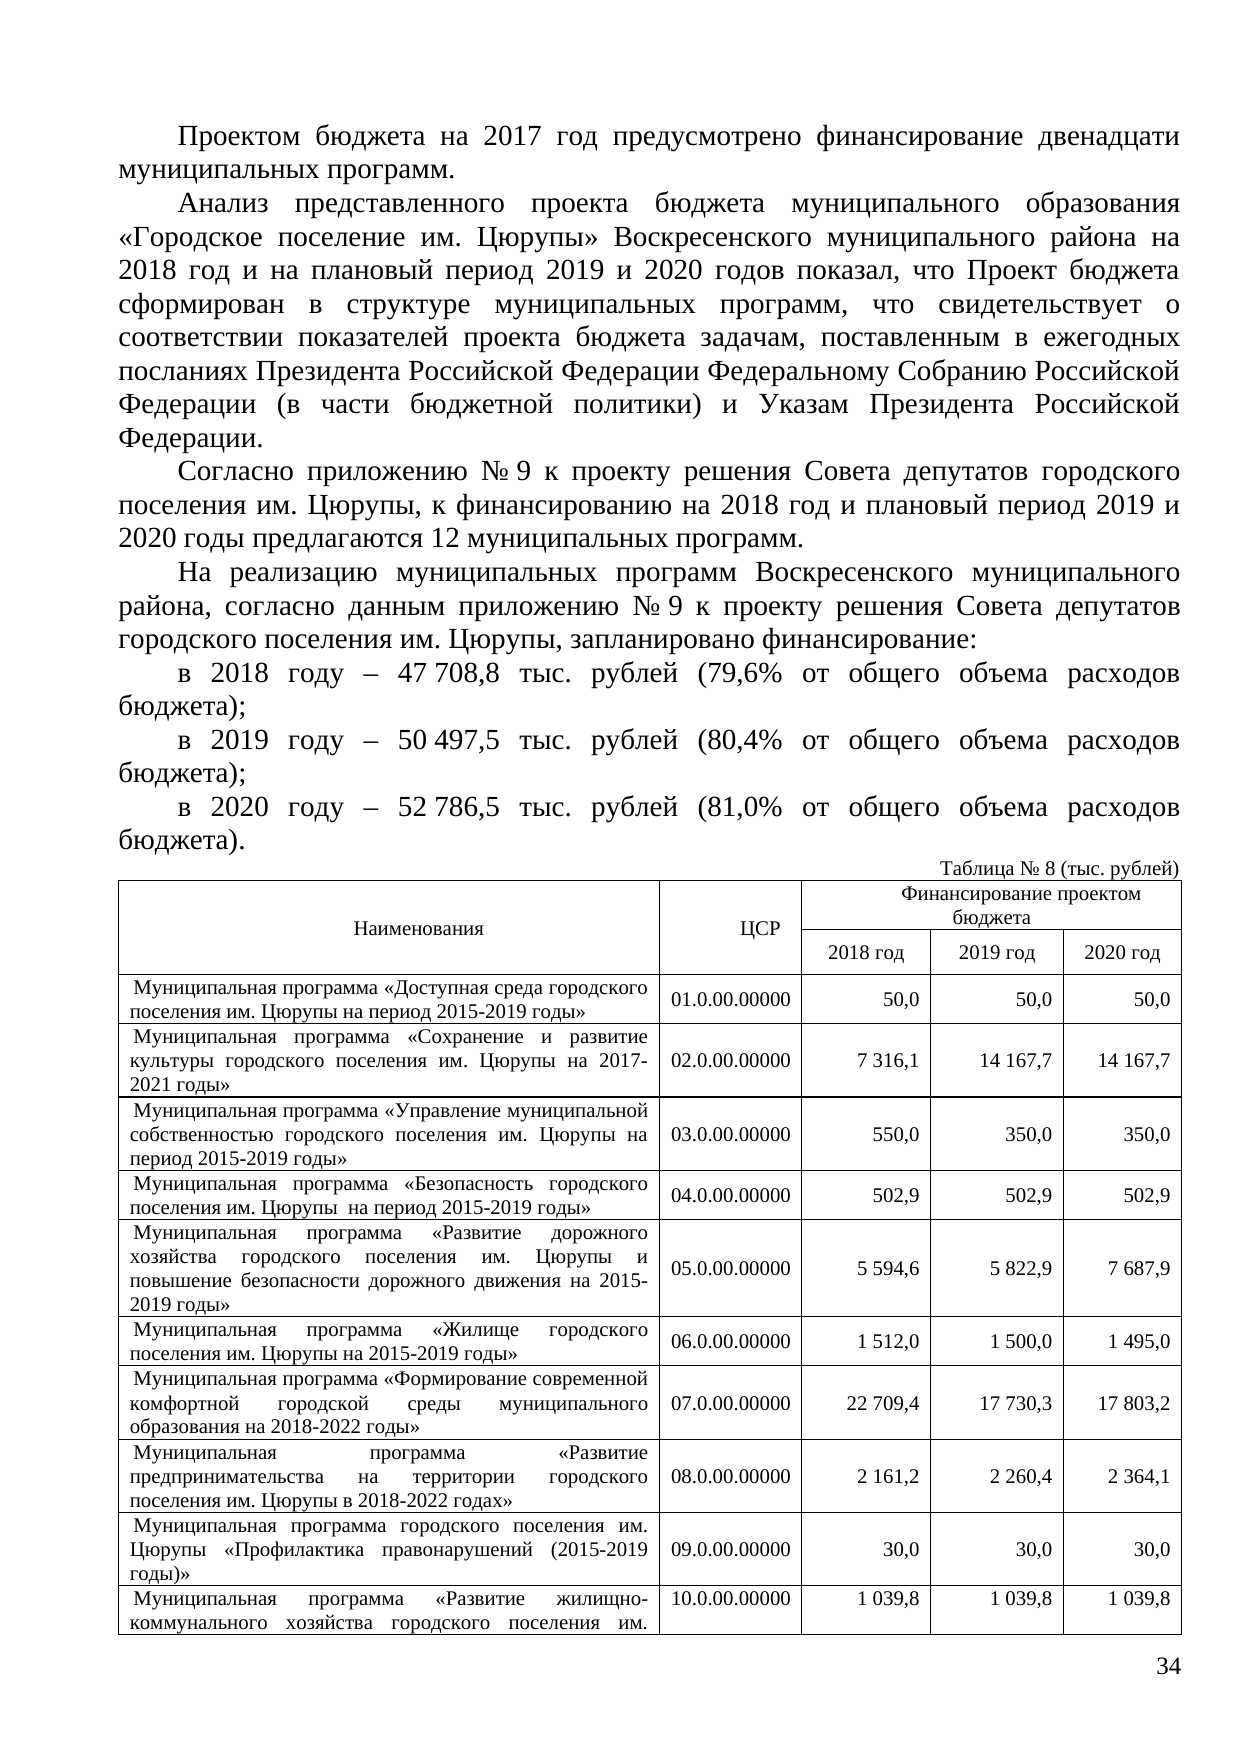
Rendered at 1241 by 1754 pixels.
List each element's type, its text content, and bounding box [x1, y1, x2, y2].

text в 2018 году – 47 708,8 тыс. рублей (79,6% от общего объема расходов бюджета); [118, 655, 1181, 722]
table_cell 2019 год [931, 930, 1063, 974]
table_cell Муниципальная программа «Развитие предпринимательства на территории городского поселения им. Цюрупы в 2018-2022 годах» [119, 1440, 659, 1512]
table_cell Муниципальная программа «Сохранение и развитие культуры городского поселения им. Цюрупы на 2017-2021 годы» [119, 1024, 659, 1096]
table_cell 1 495,0 [1064, 1317, 1181, 1365]
table_cell 06.0.00.00000 [660, 1317, 801, 1365]
table_cell Муниципальная программа «Жилище городского поселения им. Цюрупы на 2015-2019 годы» [119, 1317, 659, 1365]
text в 2020 году – 52 786,5 тыс. рублей (81,0% от общего объема расходов бюджета). [118, 789, 1181, 856]
table_cell Муниципальная программа «Доступная среда городского поселения им. Цюрупы на период 2015-2019 годы» [119, 975, 659, 1023]
table_header ЦСР [660, 881, 801, 974]
table_cell 05.0.00.00000 [660, 1220, 801, 1316]
table_cell 30,0 [802, 1513, 930, 1585]
table_cell 2018 год [802, 930, 930, 974]
table_cell 14 167,7 [1064, 1024, 1181, 1096]
table_cell 502,9 [931, 1171, 1063, 1219]
table_cell 350,0 [931, 1098, 1063, 1170]
table_cell 04.0.00.00000 [660, 1171, 801, 1219]
text Согласно приложению № 9 к проекту решения Совета депутатов городского поселения им. Цюрупы, к финансированию на 2018 год и плановый период 2019 и 2020 годы предлагаются 12 муниципальных программ. [118, 453, 1181, 554]
table_cell 17 803,2 [1064, 1366, 1181, 1438]
table_cell 5 594,6 [802, 1220, 930, 1316]
table_cell 2020 год [1064, 930, 1181, 974]
table_cell Муниципальная программа «Безопасность городского поселения им. Цюрупы на период 2015-2019 годы» [119, 1171, 659, 1219]
text На реализацию муниципальных программ Воскресенского муниципального района, согласно данным приложению № 9 к проекту решения Совета депутатов городского поселения им. Цюрупы, запланировано финансирование: [118, 554, 1181, 655]
table_cell 1 512,0 [802, 1317, 930, 1365]
table_cell Муниципальная программа «Развитие дорожного хозяйства городского поселения им. Цюрупы и повышение безопасности дорожного движения на 2015-2019 годы» [119, 1220, 659, 1316]
table_cell Муниципальная программа городского поселения им. Цюрупы «Профилактика правонарушений (2015-2019 годы)» [119, 1513, 659, 1585]
table_cell 1 039,8 [1064, 1586, 1181, 1634]
table_cell 50,0 [1064, 975, 1181, 1023]
table_cell 1 500,0 [931, 1317, 1063, 1365]
table_cell 502,9 [1064, 1171, 1181, 1219]
text в 2019 году – 50 497,5 тыс. рублей (80,4% от общего объема расходов бюджета); [118, 722, 1181, 789]
table_cell 50,0 [931, 975, 1063, 1023]
table_cell 10.0.00.00000 [660, 1586, 801, 1634]
table_cell 30,0 [1064, 1513, 1181, 1585]
table_cell 22 709,4 [802, 1366, 930, 1438]
table_cell Муниципальная программа «Управление муниципальной собственностью городского поселения им. Цюрупы на период 2015-2019 годы» [119, 1098, 659, 1170]
table_cell 550,0 [802, 1098, 930, 1170]
table_cell 02.0.00.00000 [660, 1024, 801, 1096]
table_cell 09.0.00.00000 [660, 1513, 801, 1585]
text Анализ представленного проекта бюджета муниципального образования «Городское поселение им. Цюрупы» Воскресенского муниципального района на 2018 год и на плановый период 2019 и 2020 годов показал, что Проект бюджета сформирован в структуре муниципальных программ, что свидетельствует о соответствии показателей проекта бюджета задачам, поставленным в ежегодных посланиях Президента Российской Федерации Федеральному Собранию Российской Федерации (в части бюджетной политики) и Указам Президента Российской Федерации. [118, 185, 1181, 453]
text Таблица № 8 (тыс. рублей) [118, 856, 1181, 880]
table_cell 1 039,8 [802, 1586, 930, 1634]
table_cell 50,0 [802, 975, 930, 1023]
table_cell 07.0.00.00000 [660, 1366, 801, 1438]
table_cell 350,0 [1064, 1098, 1181, 1170]
table_cell 7 687,9 [1064, 1220, 1181, 1316]
table_cell 30,0 [931, 1513, 1063, 1585]
table_cell 2 161,2 [802, 1440, 930, 1512]
table_header Наименования [119, 881, 659, 974]
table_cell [119, 1586, 659, 1634]
text Проектом бюджета на 2017 год предусмотрено финансирование двенадцати муниципальных программ. [118, 118, 1181, 185]
table_cell 14 167,7 [931, 1024, 1063, 1096]
table_cell 2 364,1 [1064, 1440, 1181, 1512]
table_cell 08.0.00.00000 [660, 1440, 801, 1512]
table_cell 7 316,1 [802, 1024, 930, 1096]
table_header Финансирование проектом бюджета [802, 881, 1181, 929]
table_cell 5 822,9 [931, 1220, 1063, 1316]
table_cell 1 039,8 [931, 1586, 1063, 1634]
table_cell 03.0.00.00000 [660, 1098, 801, 1170]
table_cell 502,9 [802, 1171, 930, 1219]
table_cell 01.0.00.00000 [660, 975, 801, 1023]
table_cell 17 730,3 [931, 1366, 1063, 1438]
table_cell Муниципальная программа «Формирование современной комфортной городской среды муниципального образования на 2018-2022 годы» [119, 1366, 659, 1438]
table_cell 2 260,4 [931, 1440, 1063, 1512]
